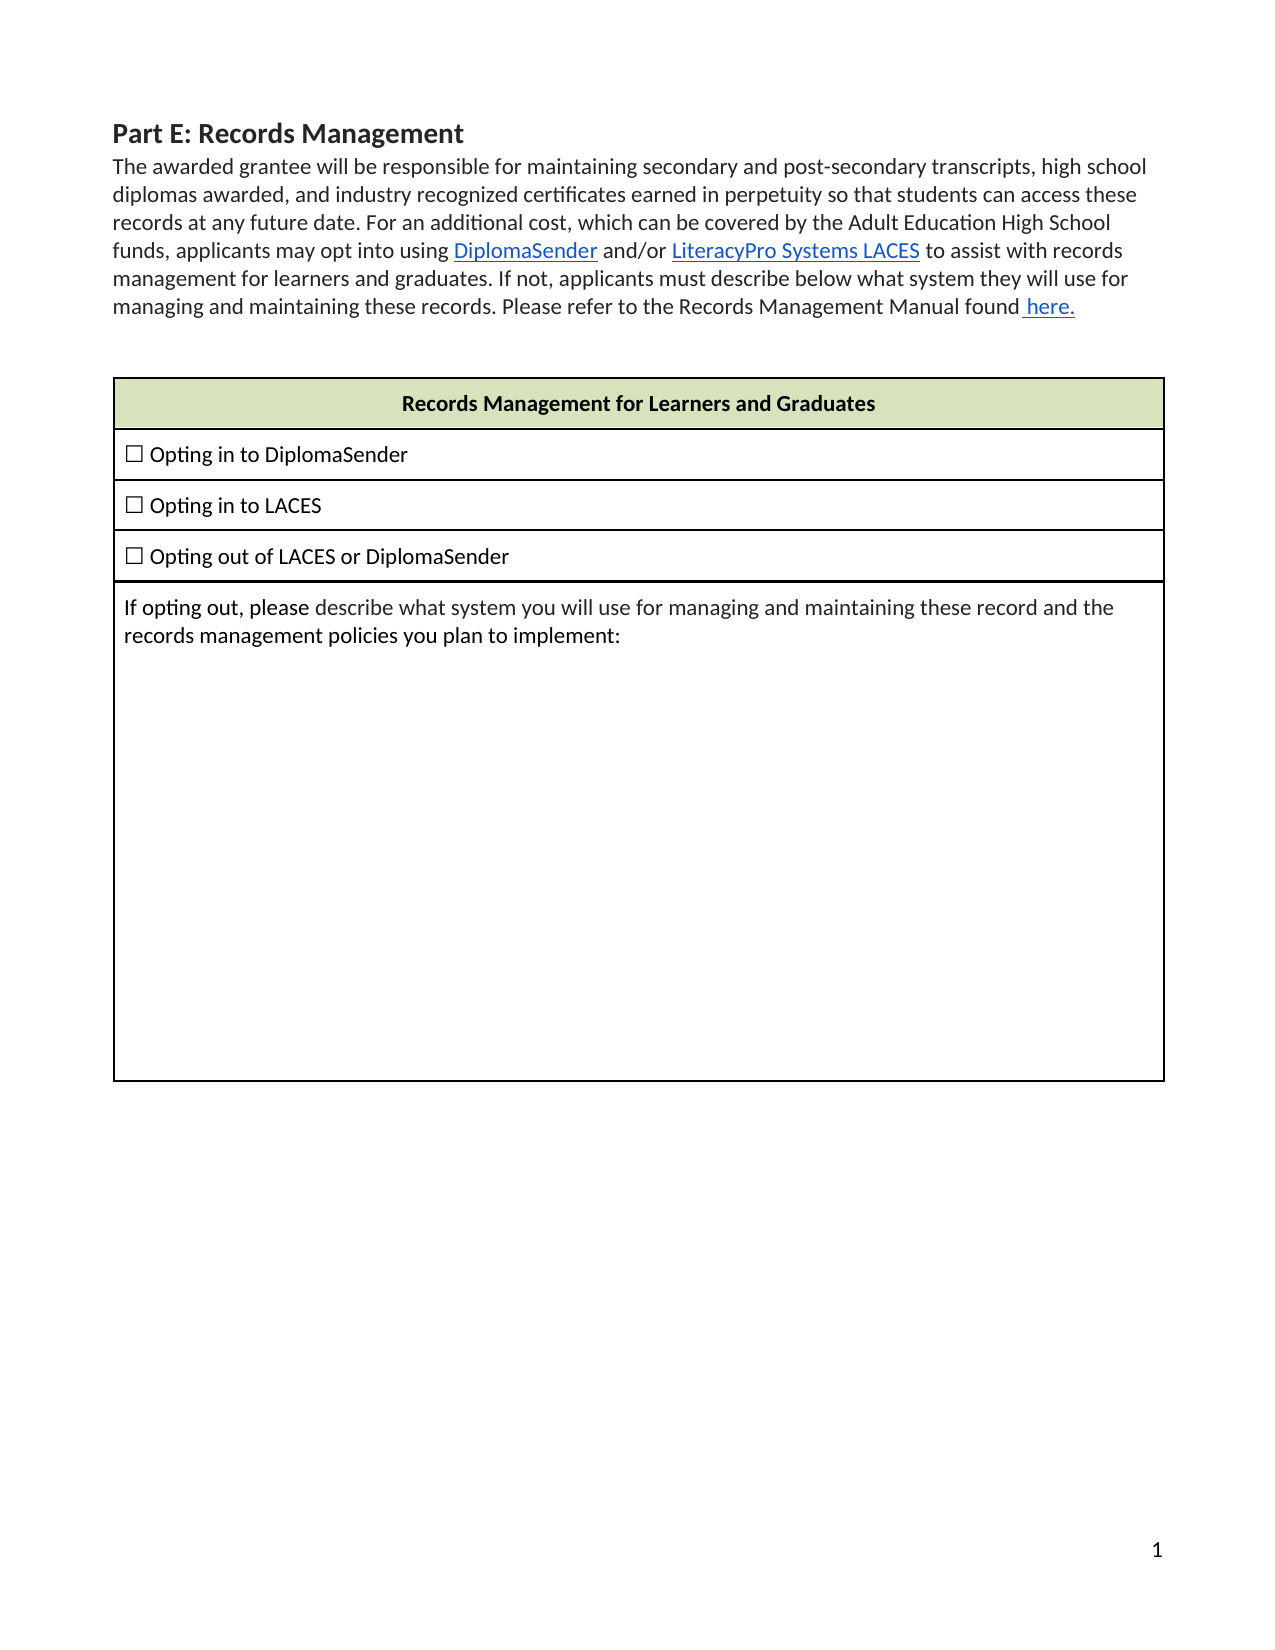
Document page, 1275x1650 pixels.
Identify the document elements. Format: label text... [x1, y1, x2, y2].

table_header Records Management for Learners and Graduates [115, 379, 1163, 427]
text The awarded grantee will be responsible for maintaining secondary and post-secondary transcripts, high school diplomas awarded, and industry recognized certificates earned in perpetuity so that students can access these records at any future date. For an additional cost, which can be covered by the Adult Education High School funds, applicants may opt into using DiplomaSender and/or LiteracyPro Systems LACES to assist with records management for learners and graduates. If not, applicants must describe below what system they will use for managing and maintaining these records. Please refer to the Records Management Manual found here. [112, 152, 1162, 321]
table_cell ☐ Opting in to DiplomaSender [115, 430, 1163, 478]
table_cell ☐ Opting in to LACES [115, 481, 1163, 529]
table_cell ☐ Opting out of LACES or DiplomaSender [115, 531, 1163, 580]
table_cell If opting out, please describe what system you will use for managing and maintaining these record and the records management policies you plan to implement: [115, 583, 1163, 1079]
subtitle Part E: Records Management [112, 115, 1162, 150]
